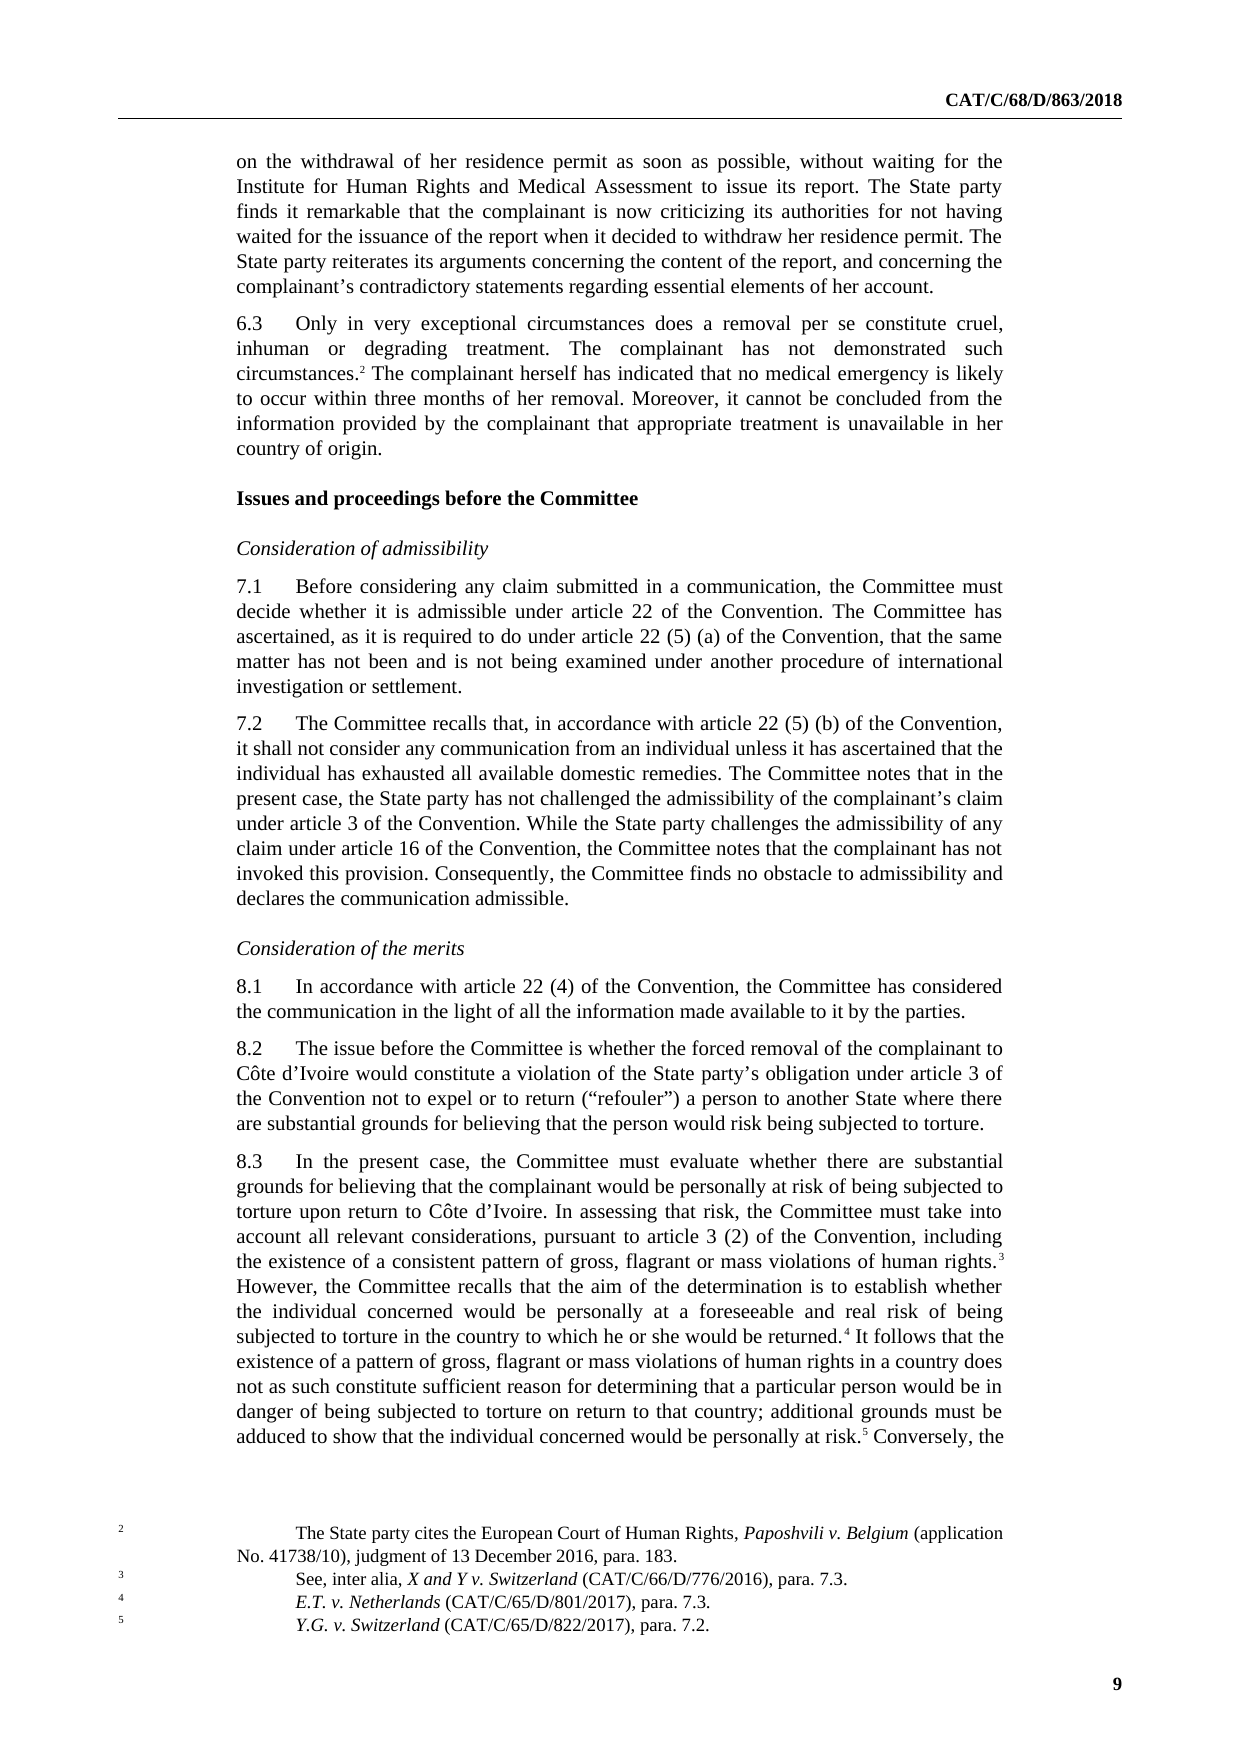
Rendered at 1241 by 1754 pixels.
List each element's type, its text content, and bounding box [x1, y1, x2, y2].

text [236, 148, 1004, 298]
text 8.2 The issue before the Committee is whether the forced removal of the complainant to Côte d’Ivoire would constitute a violation of the State party’s obligation under article 3 of the Convention not to expel or to return (“refouler”) a person to another State where there are substantial grounds for believing that the person would risk being subjected to torture. [236, 1035, 1004, 1135]
text Consideration of the merits [118, 935, 1004, 960]
text 6.3 Only in very exceptional circumstances does a removal per se constitute cruel, inhuman or degrading treatment. The complainant has not demonstrated such circumstances. The complainant herself has indicated that no medical emergency is likely to occur within three months of her removal. Moreover, it cannot be concluded from the information provided by the complainant that appropriate treatment is unavailable in her country of origin. [236, 310, 1004, 460]
text Consideration of admissibility [118, 535, 1004, 560]
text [236, 1148, 1004, 1448]
text 7.2 The Committee recalls that, in accordance with article 22 (5) (b) of the Convention, it shall not consider any communication from an individual unless it has ascertained that the individual has exhausted all available domestic remedies. The Committee notes that in the present case, the State party has not challenged the admissibility of the complainant’s claim under article 3 of the Convention. While the State party challenges the admissibility of any claim under article 16 of the Convention, the Committee notes that the complainant has not invoked this provision. Consequently, the Committee finds no obstacle to admissibility and declares the communication admissible. [236, 710, 1004, 910]
text 7.1 Before considering any claim submitted in a communication, the Committee must decide whether it is admissible under article 22 of the Convention. The Committee has ascertained, as it is required to do under article 22 (5) (a) of the Convention, that the same matter has not been and is not being examined under another procedure of international investigation or settlement. [236, 573, 1004, 698]
text 8.1 In accordance with article 22 (4) of the Convention, the Committee has considered the communication in the light of all the information made available to it by the parties. [236, 973, 1004, 1023]
text Issues and proceedings before the Committee [118, 485, 1004, 510]
